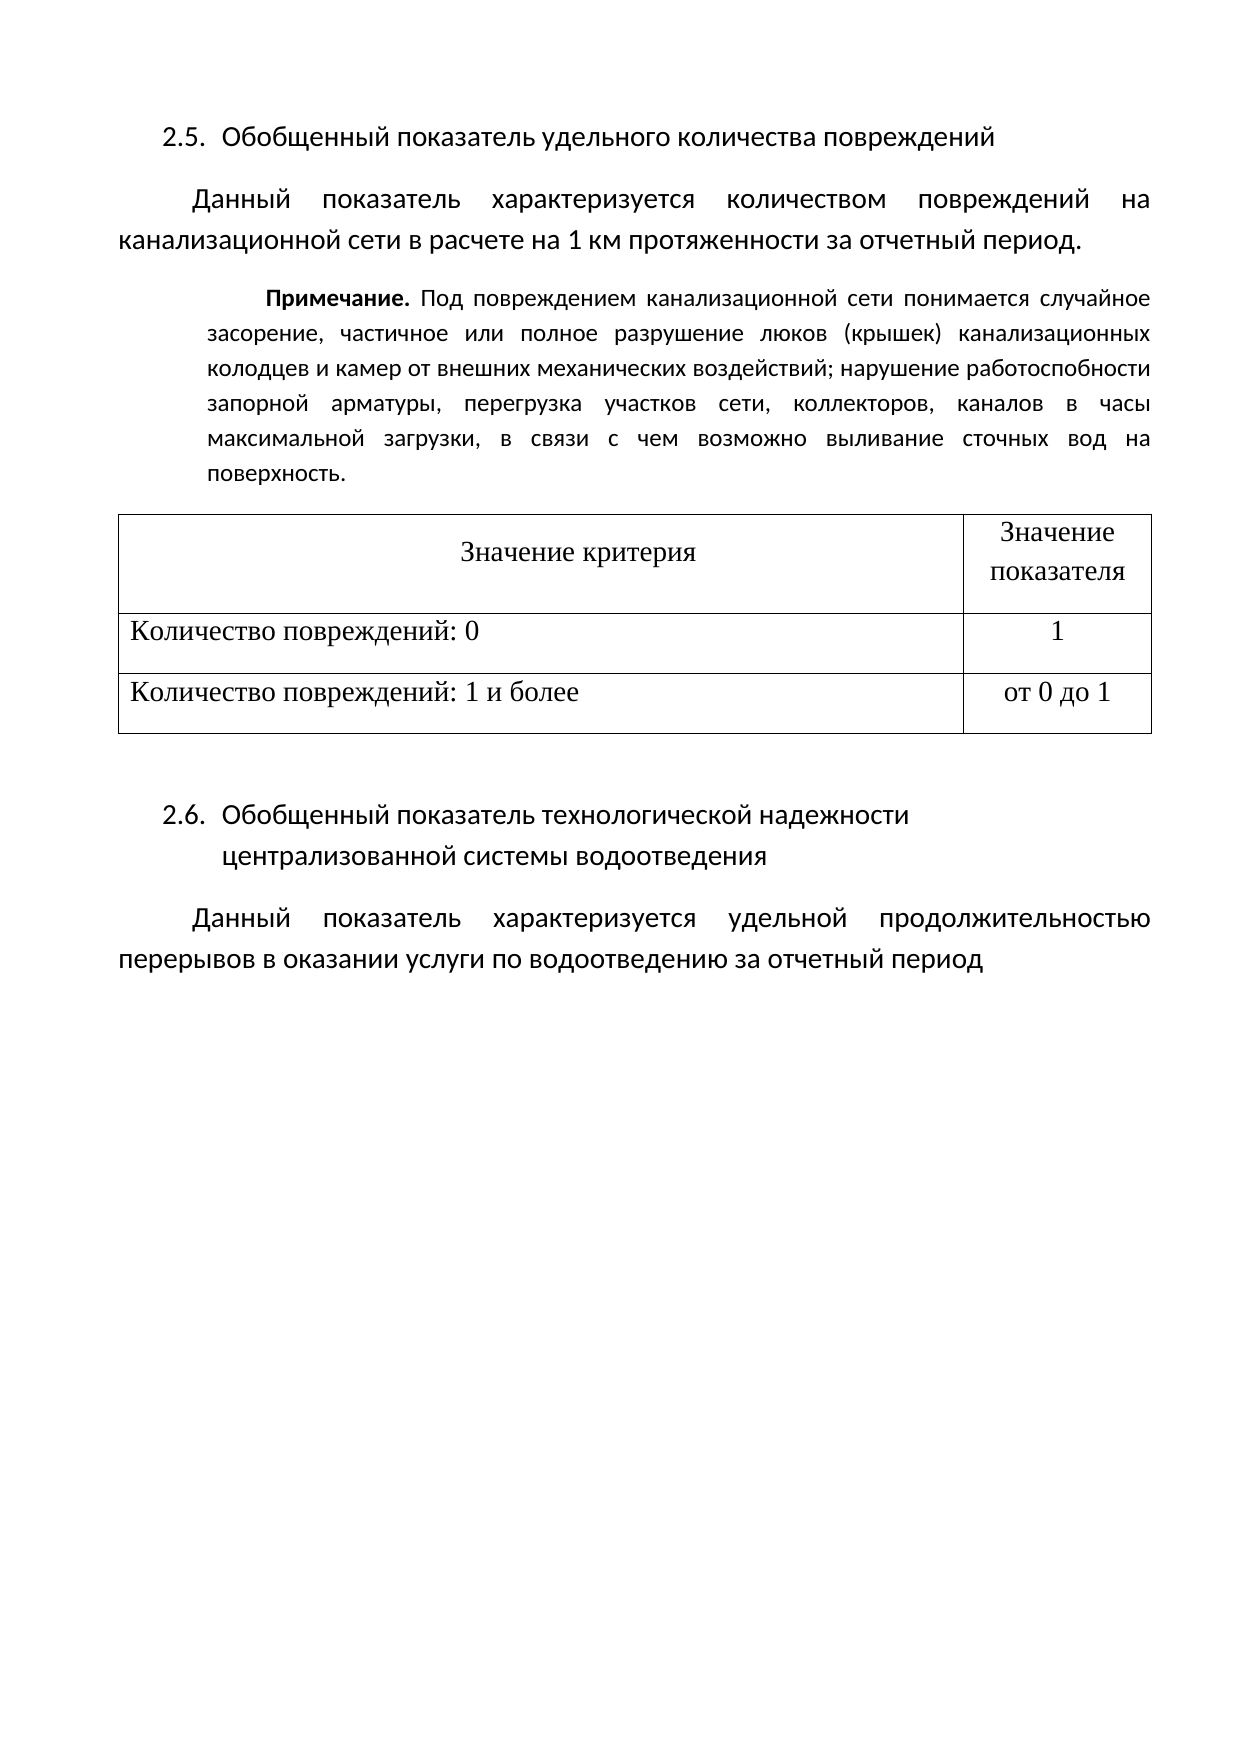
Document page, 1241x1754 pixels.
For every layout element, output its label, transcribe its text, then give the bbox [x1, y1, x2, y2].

list Обобщенный показатель технологической надежности централизованной системы водоотведения [162, 796, 1152, 873]
table_cell от 0 до 1 [964, 674, 1151, 733]
table_header Значение показателя [964, 515, 1151, 612]
list Обобщенный показатель удельного количества повреждений [162, 118, 1152, 154]
text Данный показатель характеризуется количеством повреждений на канализационной сети в расчете на 1 км протяженности за отчетный период. [118, 180, 1152, 256]
text Данный показатель характеризуется удельной продолжительностью перерывов в оказании услуги по водоотведению за отчетный период [118, 899, 1152, 975]
table_cell Количество повреждений: 1 и более [119, 674, 963, 733]
table_header Значение критерия [119, 515, 963, 612]
table_cell Количество повреждений: 0 [119, 614, 963, 673]
table_cell 1 [964, 614, 1151, 673]
text Примечание. Под повреждением канализационной сети понимается случайное засорение, частичное или полное разрушение люков (крышек) канализационных колодцев и камер от внешних механических воздействий; нарушение работоспобности запорной арматуры, перегрузка участков сети, коллекторов, каналов в часы максимальной загрузки, в связи с чем возможно выливание сточных вод на поверхность. [207, 283, 1152, 488]
